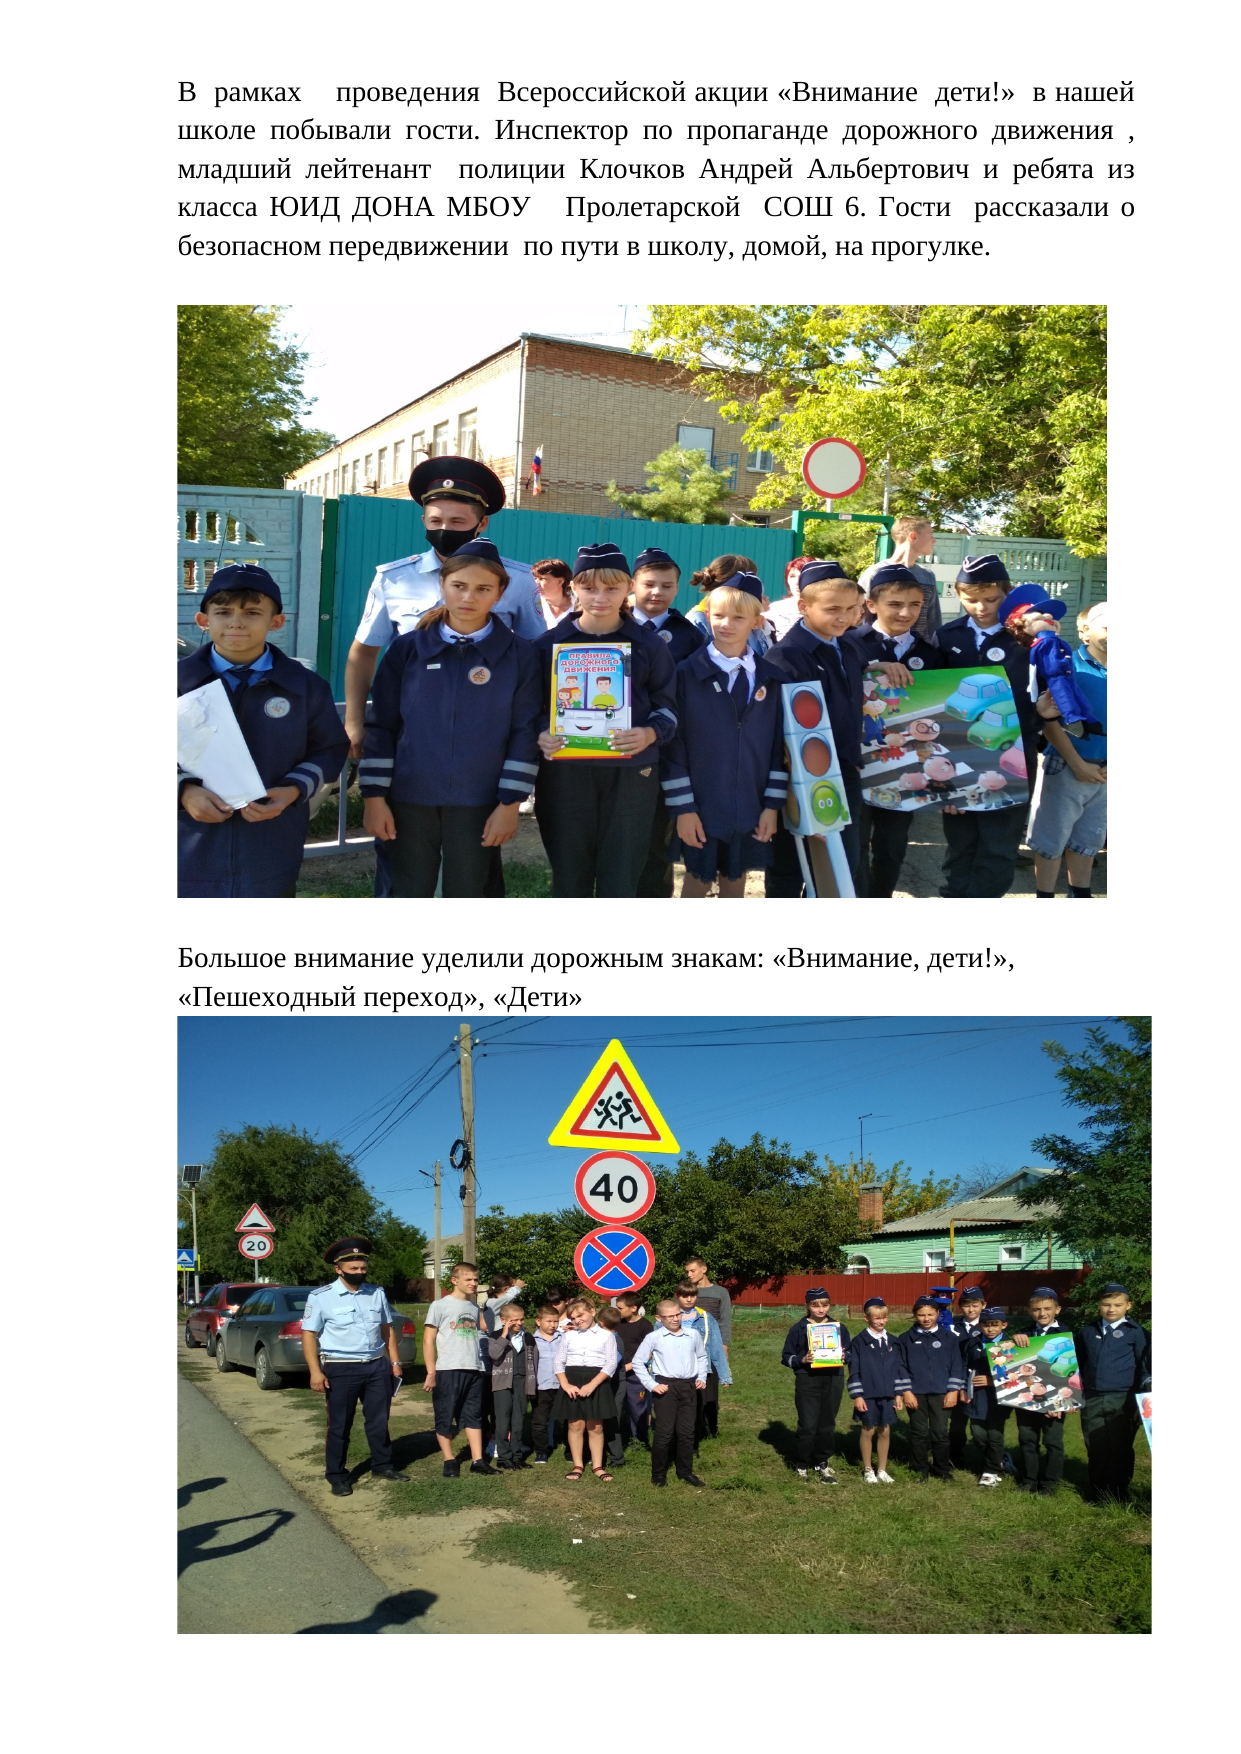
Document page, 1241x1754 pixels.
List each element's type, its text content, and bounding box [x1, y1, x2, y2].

text Большое внимание уделили дорожным знакам: «Внимание, дети!», «Пешеходный переход», «Дети» [177, 940, 1136, 1016]
picture [177, 1016, 1152, 1634]
text В рамках проведения Всероссийской акции «Внимание дети!» в нашей школе побывали гости. Инспектор по пропаганде дорожного движения , младший лейтенант полиции Клочков Андрей Альбертович и ребята из класса ЮИД ДОНА МБОУ Пролетарской СОШ 6. Гости рассказали о безопасном передвижении по пути в школу, домой, на прогулке. [177, 74, 1136, 262]
picture [177, 305, 1107, 898]
